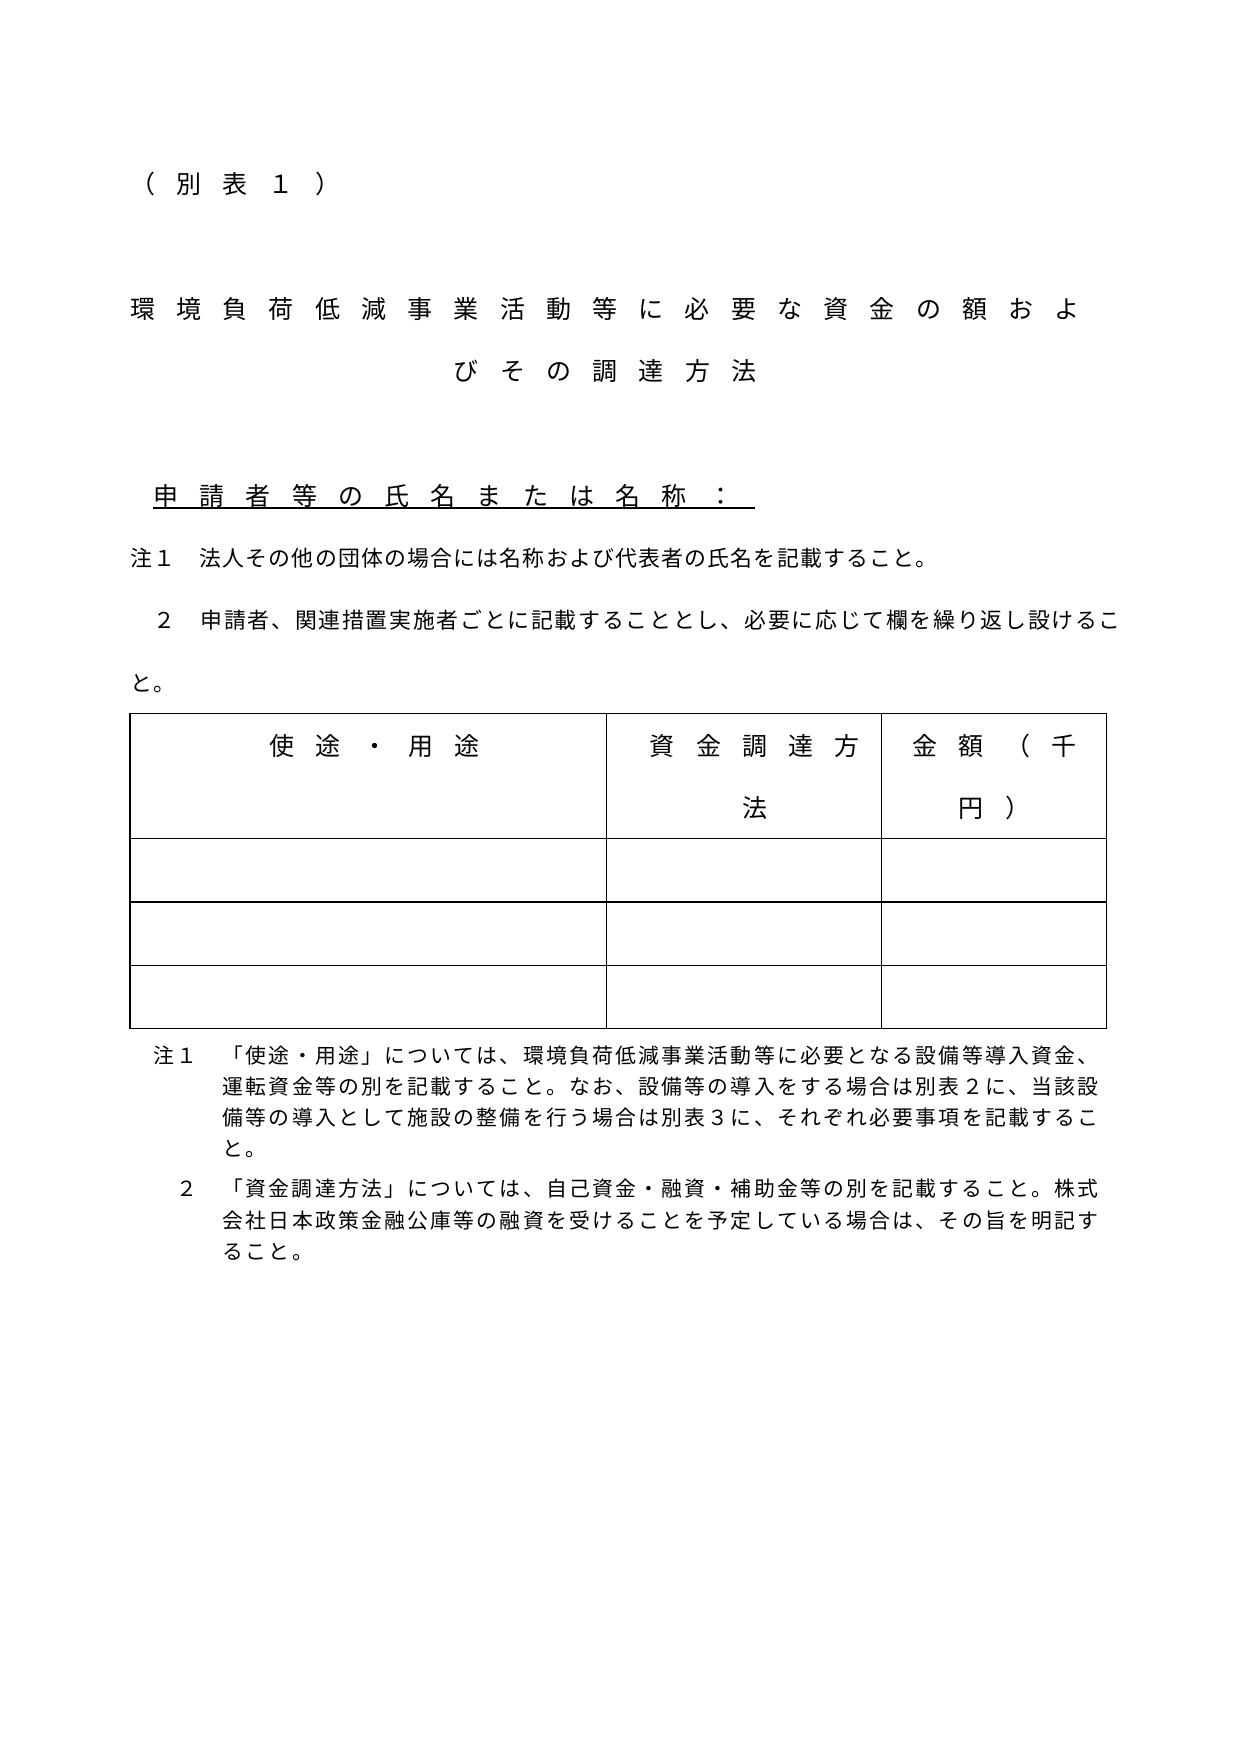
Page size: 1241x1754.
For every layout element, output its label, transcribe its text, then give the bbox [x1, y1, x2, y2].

table_cell [607, 966, 881, 1028]
table_cell [882, 966, 1106, 1028]
table_cell [131, 903, 606, 965]
text ２ 「資金調達方法」については、自己資金・融資・補助金等の別を記載すること。株式会社日本政策金融公庫等の融資を受けることを予定している場合は、その旨を明記すること。 [168, 1172, 1107, 1266]
table_cell [607, 903, 881, 965]
table_cell [131, 966, 606, 1028]
table_cell [131, 839, 606, 901]
text 環境負荷低減事業活動等に必要な資金の額およびその調達方法 [130, 276, 1101, 401]
table_header 金額（千円） [882, 714, 1106, 838]
text ２ 申請者、関連措置実施者ごとに記載することとし、必要に応じて欄を繰り返し設けること。 [130, 588, 1122, 712]
table_cell [882, 839, 1106, 901]
text （別表１） [130, 152, 1107, 214]
text 申請者等の氏名または名称： [153, 463, 1101, 526]
text 注１ 法人その他の団体の場合には名称および代表者の氏名を記載すること。 [130, 526, 1101, 588]
table_header 使途・用途 [131, 714, 606, 838]
table_cell [882, 903, 1106, 965]
table_header 資金調達方法 [607, 714, 881, 838]
table_cell [607, 839, 881, 901]
text 注１ 「使途・用途」については、環境負荷低減事業活動等に必要となる設備等導入資金、運転資金等の別を記載すること。なお、設備等の導入をする場合は別表２に、当該設備等の導入として施設の整備を行う場合は別表３に、それぞれ必要事項を記載すること。 [145, 1038, 1107, 1163]
